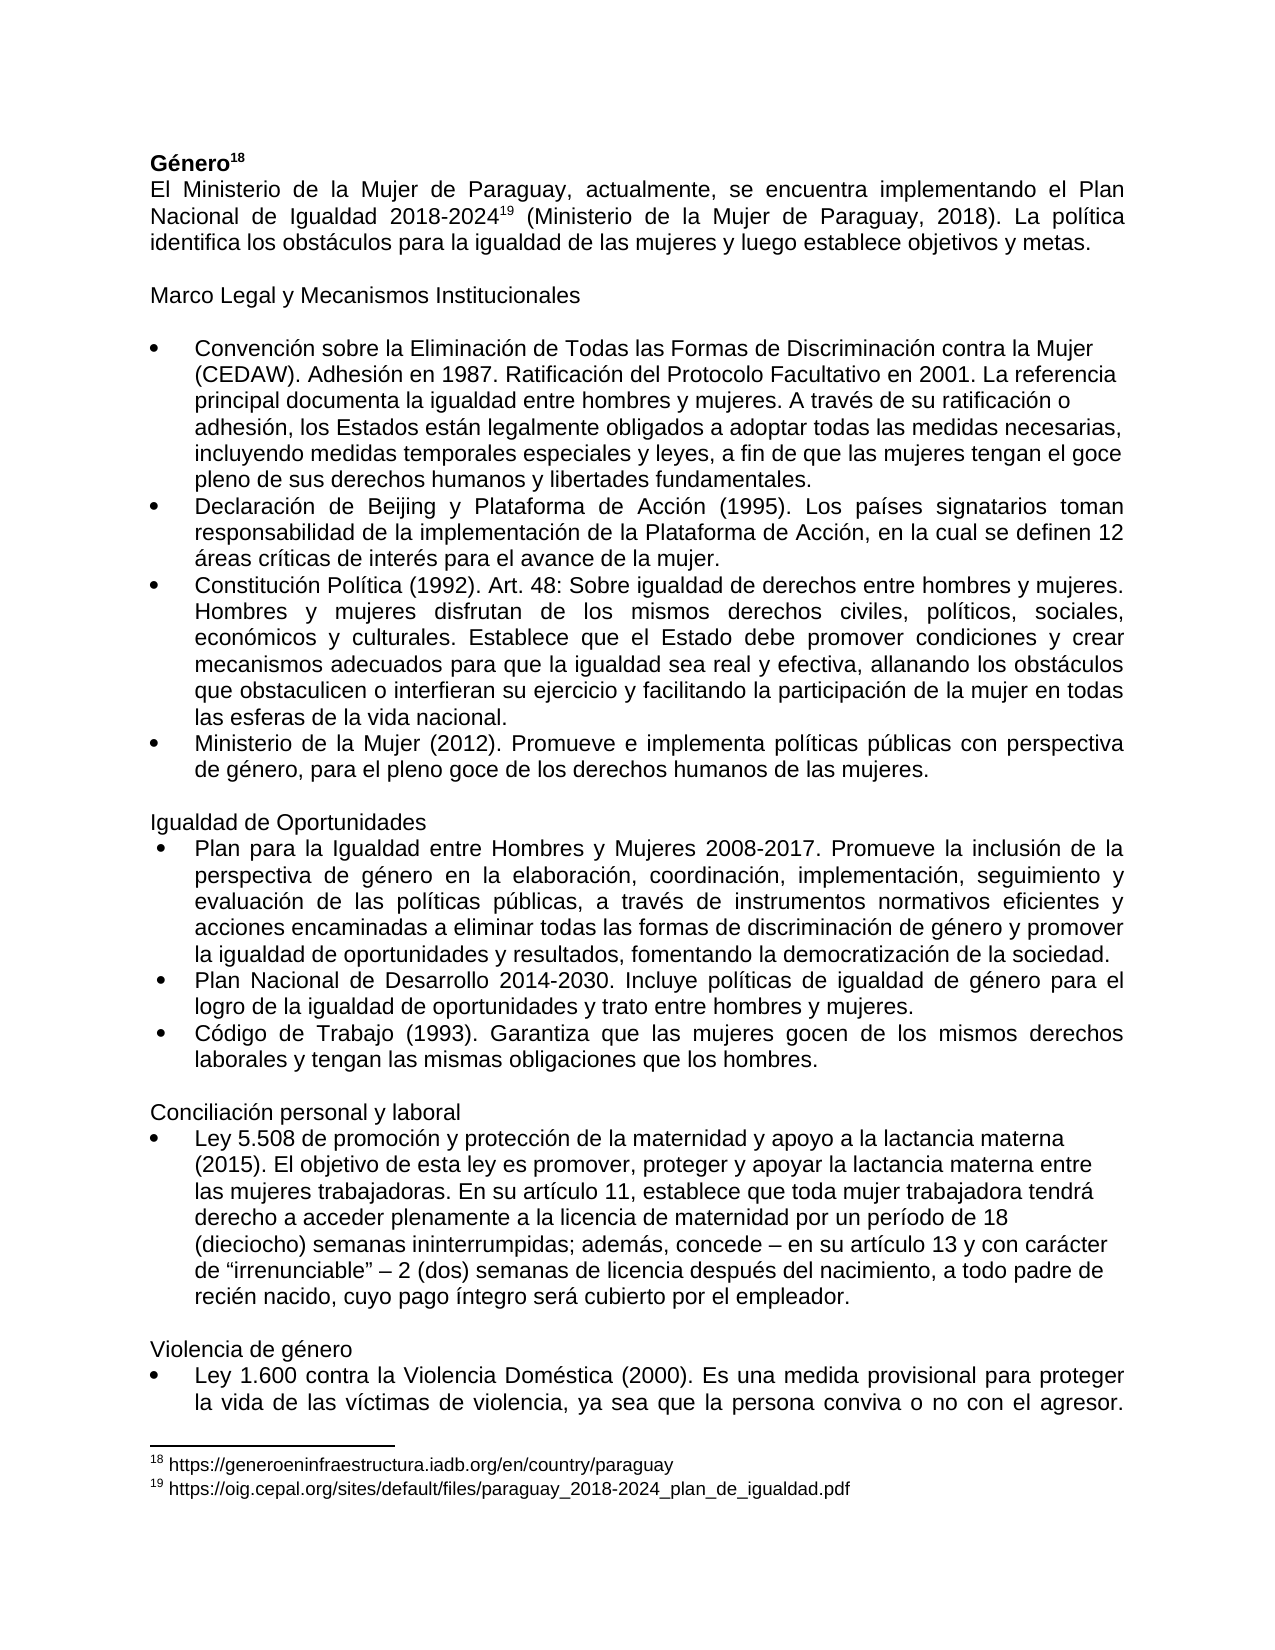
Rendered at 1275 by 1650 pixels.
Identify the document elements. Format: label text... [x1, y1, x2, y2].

text Género [150, 150, 1125, 176]
list Ministerio de la Mujer (2012). Promueve e implementa políticas públicas con perspectiva de género, para el pleno goce de los derechos humanos de las mujeres. [150, 730, 1125, 782]
list Declaración de Beijing y Plataforma de Acción (1995). Los países signatarios toman responsabilidad de la implementación de la Plataforma de Acción, en la cual se definen 12 áreas críticas de interés para el avance de la mujer. [150, 493, 1125, 572]
text Igualdad de Oportunidades [150, 809, 1125, 835]
text Marco Legal y Mecanismos Institucionales [150, 282, 1125, 308]
list ​Convención sobre la Eliminación de Todas las Formas de Discriminación contra la Mujer (CEDAW). Adhesión en 1987. Ratificación del Protocolo Facultativo en 2001. La referencia principal documenta la igualdad entre hombres y mujeres. A través de su ratificación o adhesión, los Estados están legalmente obligados a adoptar todas las medidas necesarias, incluyendo medidas temporales especiales y leyes, a fin de que las mujeres tengan el goce pleno de sus derechos humanos y libertades fundamentales. [150, 334, 1125, 493]
list Código de Trabajo (1993). Garantiza que las mujeres gocen de los mismos derechos laborales y tengan las mismas obligaciones que los hombres. [157, 1020, 1125, 1072]
list Ley 5.508 de promoción y protección de la maternidad y apoyo a la lactancia materna (2015). El objetivo de esta ley es promover, proteger y apoyar la lactancia materna entre las mujeres trabajadoras. En su artículo 11, establece que toda mujer trabajadora tendrá derecho a acceder plenamente a la licencia de maternidad por un período de 18 (dieciocho) semanas ininterrumpidas; además, concede – en su artículo 13 y con carácter de “irrenunciable” – 2 (dos) semanas de licencia después del nacimiento, a todo padre de recién nacido, cuyo pago íntegro será cubierto por el empleador. [150, 1125, 1125, 1309]
list Plan Nacional de Desarrollo 2014-2030. Incluye políticas de igualdad de género para el logro de la igualdad de oportunidades y trato entre hombres y mujeres. [157, 967, 1125, 1020]
list Constitución Política (1992). Art. 48: Sobre igualdad de derechos entre hombres y mujeres. Hombres y mujeres disfrutan de los mismos derechos civiles, políticos, sociales, económicos y culturales. Establece que el Estado debe promover condiciones y crear mecanismos adecuados para que la igualdad sea real y efectiva, allanando los obstáculos que obstaculicen o interfieran su ejercicio y facilitando la participación de la mujer en todas las esferas de la vida nacional. [150, 572, 1125, 730]
text Violencia de género [150, 1336, 1125, 1362]
text El Ministerio de la Mujer de Paraguay, actualmente, se encuentra implementando el Plan Nacional de Igualdad 2018-2024 (Ministerio de la Mujer de Paraguay, 2018). La política identifica los obstáculos para la igualdad de las mujeres y luego establece objetivos y metas. [150, 176, 1125, 255]
text Conciliación personal y laboral [150, 1099, 1125, 1125]
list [150, 1362, 1125, 1415]
list Plan para la Igualdad entre Hombres y Mujeres 2008-2017. Promueve la inclusión de la perspectiva de género en la elaboración, coordinación, implementación, seguimiento y evaluación de las políticas públicas, a través de instrumentos normativos eficientes y acciones encaminadas a eliminar todas las formas de discriminación de género y promover la igualdad de oportunidades y resultados, fomentando la democratización de la sociedad. [157, 835, 1125, 967]
